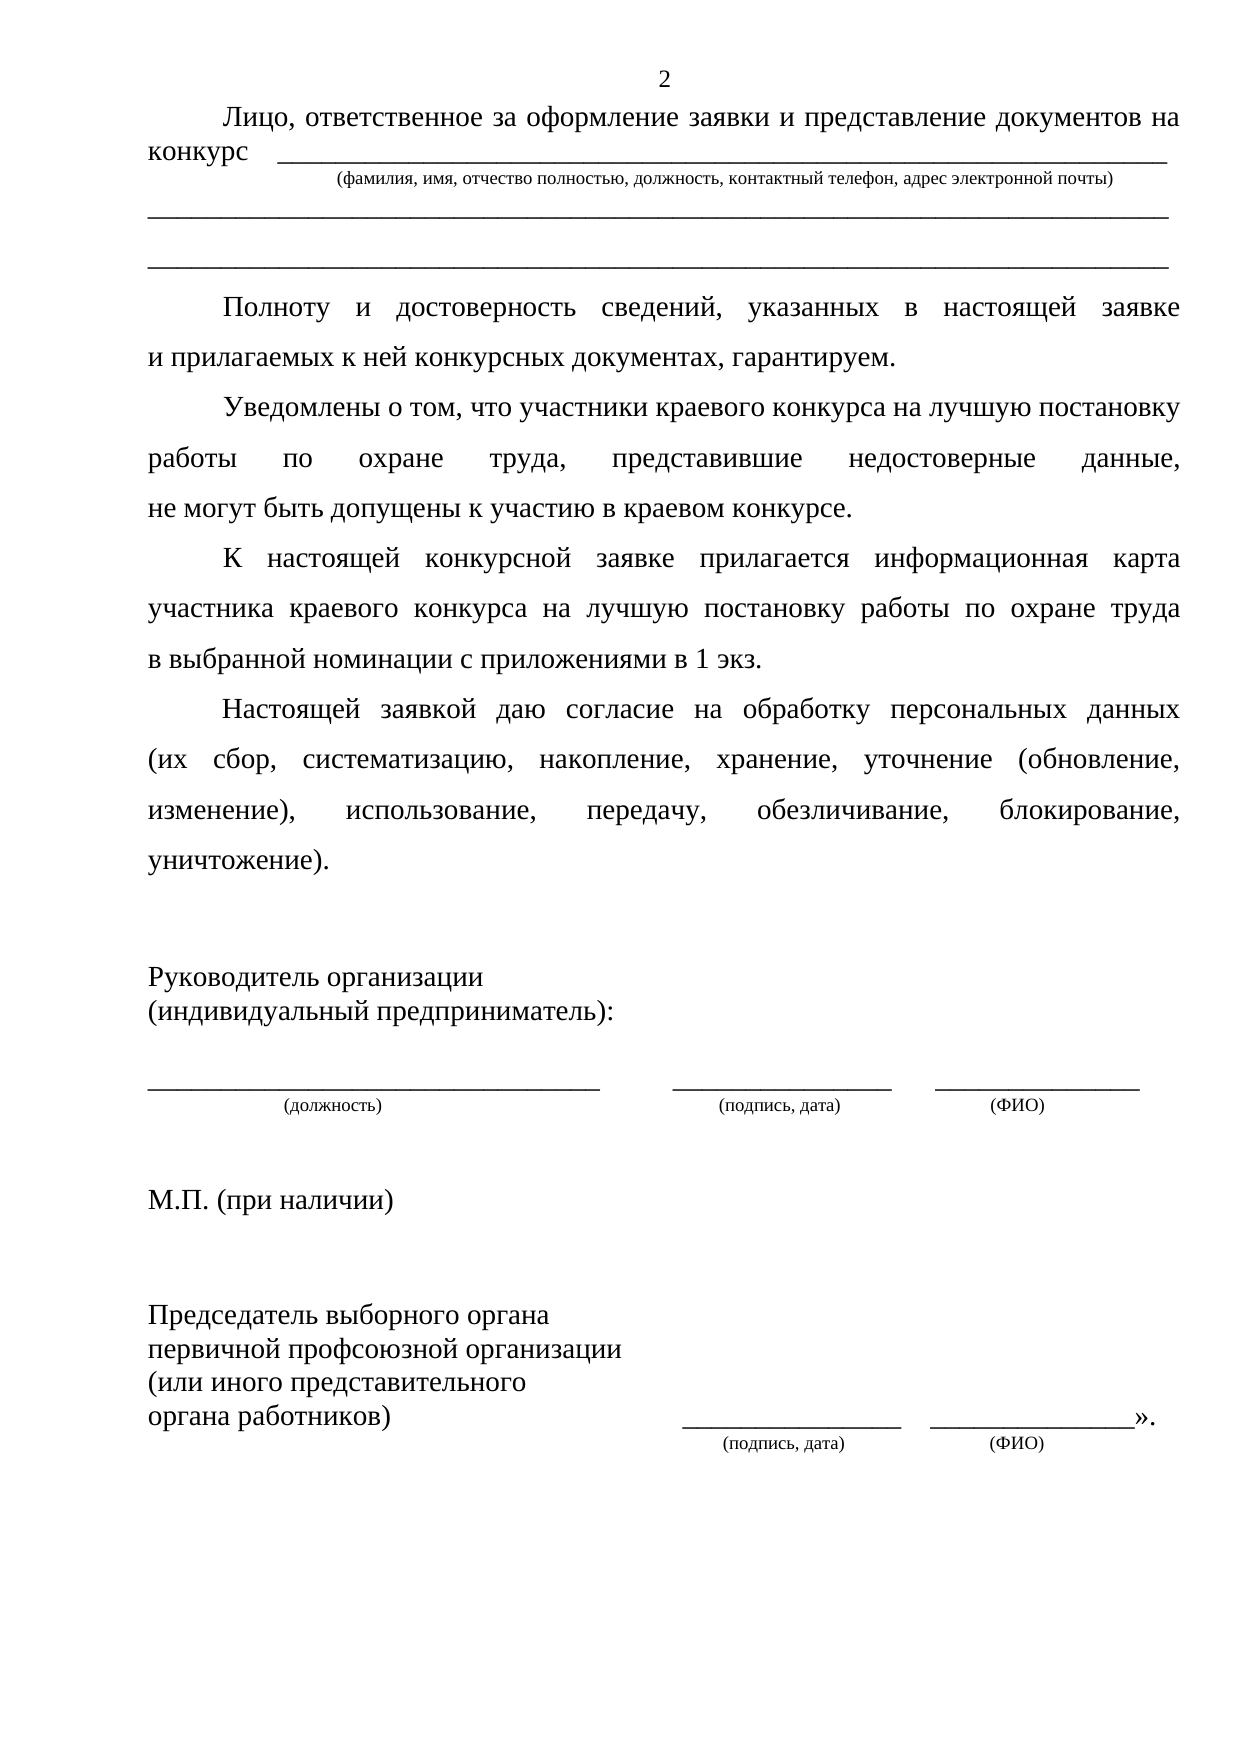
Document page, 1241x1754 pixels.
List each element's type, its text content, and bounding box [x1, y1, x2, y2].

text К настоящей конкурсной заявке прилагается информационная карта участника краевого конкурса на лучшую постановку работы по охране труда в выбранной номинации с приложениями в 1 экз. [148, 540, 1181, 674]
text (индивидуальный предприниматель): [148, 993, 1181, 1027]
text _______________________________ _______________ ______________ [148, 1060, 1181, 1094]
text (фамилия, имя, отчество полностью, должность, контактный телефон, адрес электронной почты) [148, 167, 1181, 188]
text Полноту и достоверность сведений, указанных в настоящей заявке и прилагаемых к ней конкурсных документах, гарантируем. [148, 289, 1181, 373]
text органа работников) _______________ ______________». [148, 1398, 1181, 1432]
text Председатель выборного органа [148, 1297, 1181, 1331]
text Уведомлены о том, что участники краевого конкурса на лучшую постановку работы по охране труда, представившие недостоверные данные, не могут быть допущены к участию в краевом конкурсе. [148, 389, 1181, 523]
text Лицо, ответственное за оформление заявки и представление документов на конкурс _____________________________________________________________ [148, 99, 1181, 167]
text первичной профсоюзной организации [148, 1331, 1181, 1364]
text ______________________________________________________________________ [148, 188, 1181, 222]
text (должность) (подпись, дата) (ФИО) [148, 1094, 1181, 1115]
text (или иного представительного [148, 1364, 1181, 1398]
text (подпись, дата) (ФИО) [148, 1432, 1181, 1453]
text Руководитель организации [148, 959, 1181, 993]
text ______________________________________________________________________ [148, 238, 1181, 272]
text М.П. (при наличии) [148, 1182, 1181, 1216]
text Настоящей заявкой даю согласие на обработку персональных данных (их сбор, систематизацию, накопление, хранение, уточнение (обновление, изменение), использование, передачу, обезличивание, блокирование, уничтожение). [148, 691, 1181, 876]
